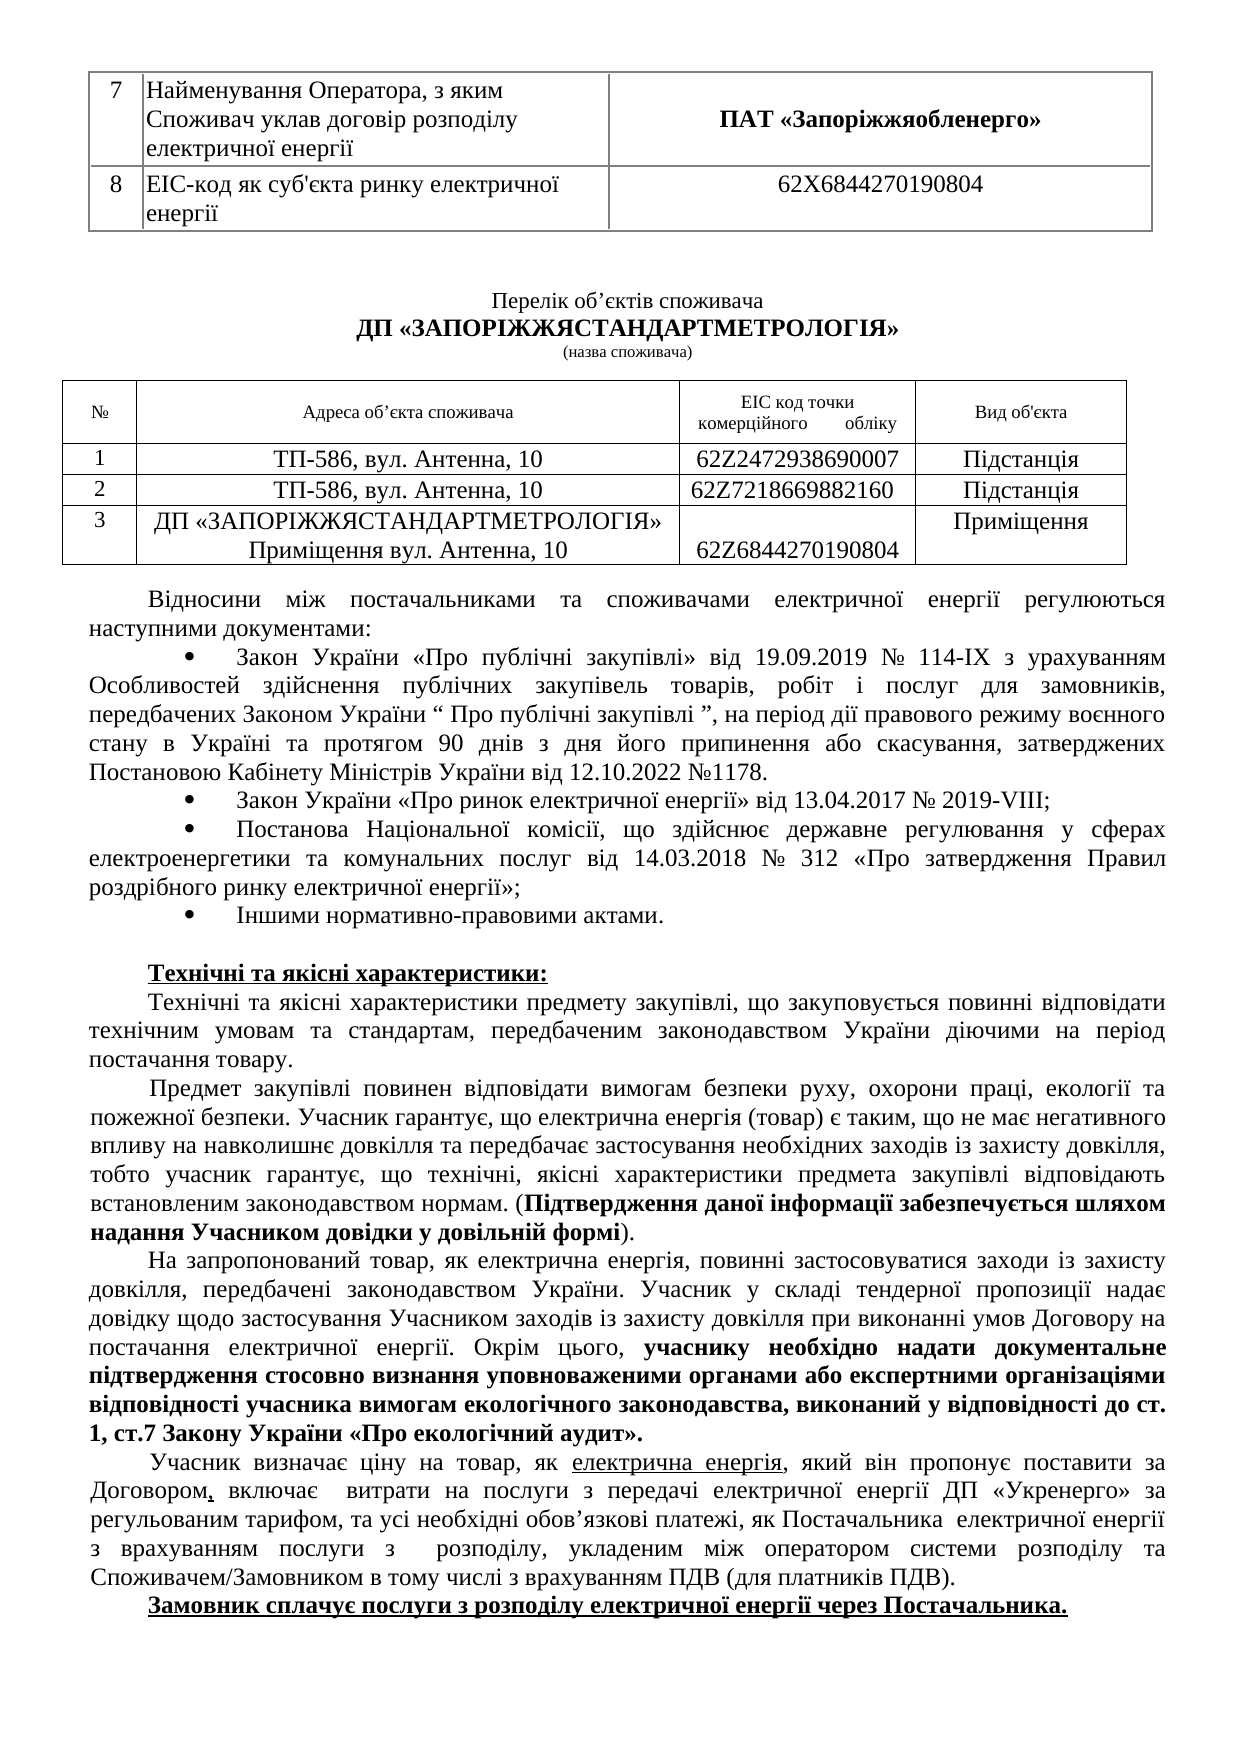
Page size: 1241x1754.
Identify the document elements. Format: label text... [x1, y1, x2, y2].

text Учасник визначає ціну на товар, як електрична енергія, який він пропонує поставити за Договором, включає витрати на послуги з передачі електричної енергії ДП «Укренерго» за регульованим тарифом, та усі необхідні обов’язкові платежі, як Постачальника електричної енергії з врахуванням послуги з розподілу, укладеним між оператором системи розподілу та Споживачем/Замовником в тому числі з врахуванням ПДВ (для платників ПДВ). [90, 1447, 1167, 1590]
text На запропонований товар, як електрична енергія, повинні застосовуватися заходи із захисту довкілля, передбачені законодавством України. Учасник у складі тендерної пропозиції надає довідку щодо застосування Учасником заходів із захисту довкілля при виконанні умов Договору на постачання електричної енергії. Окрім цього, учаснику необхідно надати документальне підтвердження стосовно визнання уповноваженими органами або експертними організаціями відповідності учасника вимогам екологічного законодавства, виконаний у відповідності до ст. 1, ст.7 Закону України «Про екологічний аудит». [89, 1245, 1167, 1447]
text ДП «ЗАПОРІЖЖЯСТАНДАРТМЕТРОЛОГІЯ» [89, 313, 1167, 342]
table_cell 62Z6844270190804 [680, 506, 915, 564]
table_cell ТП-586, вул. Антенна, 10 [137, 444, 679, 474]
table_header ЕІС код точки комерційного обліку [680, 381, 915, 443]
table_cell 1 [63, 444, 136, 474]
table_cell Підстанція [916, 444, 1126, 474]
table_cell Приміщення [916, 506, 1126, 564]
text Відносини між постачальниками та споживачами електричної енергії регулюються наступними документами: [89, 584, 1167, 642]
list Закон України «Про публічні закупівлі» від 19.09.2019 № 114-ІХ з урахуванням Особливостей здійснення публічних закупівель товарів, робіт і послуг для замовників, передбачених Законом України “ Про публічні закупівлі ”, на період дії правового режиму воєнного стану в Україні та протягом 90 днів з дня його припинення або скасування, затверджених Постановою Кабінету Міністрів України від 12.10.2022 №1178. [89, 642, 1167, 785]
text Технічні та якісні характеристики: [89, 958, 1167, 987]
table_cell 8 [90, 167, 143, 230]
table_cell ТП-586, вул. Антенна, 10 [137, 475, 679, 505]
text Замовник сплачує послуги з розподілу електричної енергії через Постачальника. [89, 1590, 1167, 1619]
table_cell 2 [63, 475, 136, 505]
text Перелік об’єктів споживача [89, 287, 1167, 313]
table_cell 7 [90, 73, 142, 165]
table_header Адреса об’єкта споживача [137, 381, 679, 443]
list Закон України «Про ринок електричної енергії» від 13.04.2017 № 2019-VIII; [89, 785, 1167, 814]
table_header № [63, 381, 136, 443]
table_cell 62X6844270190804 [609, 165, 1151, 230]
text Предмет закупівлі повинен відповідати вимогам безпеки руху, охорони праці, екології та пожежної безпеки. Учасник гарантує, що електрична енергія (товар) є таким, що не має негативного впливу на навколишнє довкілля та передбачає застосування необхідних заходів із захисту довкілля, тобто учасник гарантує, що технічні, якісні характеристики предмета закупівлі відповідають встановленим законодавством нормам. (Підтвердження даної інформації забезпечується шляхом надання Учасником довідки у довільній формі). [90, 1073, 1167, 1245]
table_cell ЕІС-код як суб'єкта ринку електричної енергії [143, 167, 609, 230]
table_cell ДП «ЗАПОРІЖЖЯСТАНДАРТМЕТРОЛОГІЯ» Приміщення вул. Антенна, 10 [137, 506, 679, 564]
table_cell ПАТ «Запоріжжяобленерго» [610, 73, 1151, 165]
table_cell 62Z7218669882160 [680, 475, 915, 505]
table_cell 62Z2472938690007 [680, 444, 915, 474]
table_header Вид об'єкта [916, 381, 1126, 443]
table_cell Найменування Оператора, з яким Споживач уклав договір розподілу електричної енергії [144, 73, 608, 165]
list Постанова Національної комісії, що здійснює державне регулювання у сферах електроенергетики та комунальних послуг від 14.03.2018 № 312 «Про затвердження Правил роздрібного ринку електричної енергії»; [89, 814, 1167, 900]
table_cell 3 [63, 506, 136, 564]
table_cell Підстанція [916, 475, 1126, 505]
text (назва споживача) [89, 342, 1167, 361]
list Іншими нормативно-правовими актами. [89, 900, 1167, 929]
text Технічні та якісні характеристики предмету закупівлі, що закуповується повинні відповідати технічним умовам та стандартам, передбаченим законодавством України діючими на період постачання товару. [89, 987, 1167, 1073]
